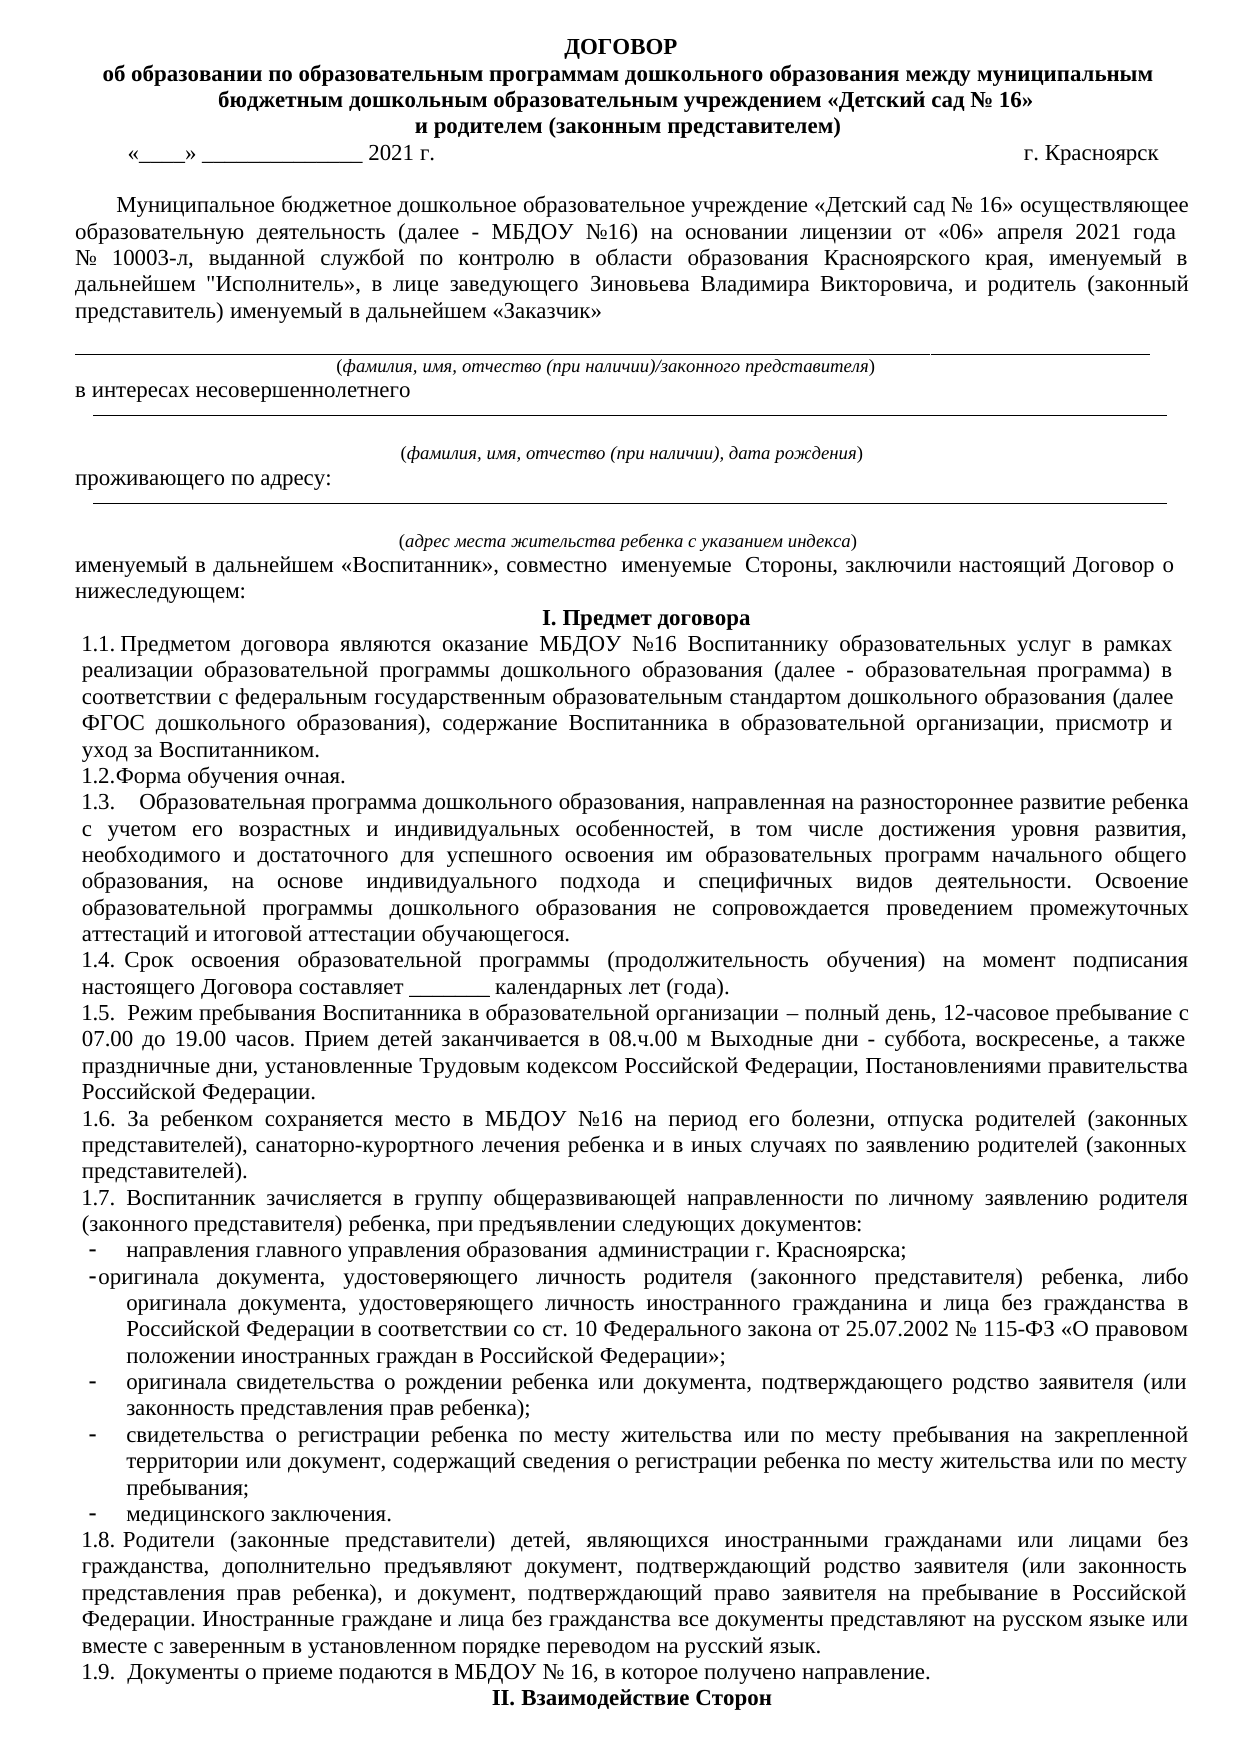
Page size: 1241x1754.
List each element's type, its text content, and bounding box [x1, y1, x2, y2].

list направления главного управления образования администрации г. Красноярска; [88, 1236, 1189, 1263]
list Родители (законные представители) детей, являющихся иностранными гражданами или лицами без гражданства, дополнительно предъявляют документ, подтверждающий родство заявителя (или законность представления прав ребенка), и документ, подтверждающий право заявителя на пребывание в Российской Федерации. Иностранные граждане и лица без гражданства все документы представляют на русском языке или вместе с заверенным в установленном порядке переводом на русский язык. [81, 1526, 1189, 1658]
list За ребенком сохраняется место в МБДОУ №16 на период его болезни, отпуска родителей (законных представителей), санаторно-курортного лечения ребенка и в иных случаях по заявлению родителей (законных представителей). [82, 1104, 1189, 1184]
text об образовании по образовательным программам дошкольного образования между муниципальным бюджетным дошкольным образовательным учреждением «Детский сад № 16» [52, 60, 1203, 112]
text (фамилия, имя, отчество (при наличии), дата рождения) [52, 442, 1211, 464]
list Образовательная программа дошкольного образования, направленная на разностороннее развитие ребенка с учетом его возрастных и индивидуальных особенностей, в том числе достижения уровня развития, необходимого и достаточного для успешного освоения им образовательных программ начального общего образования, на основе индивидуального подхода и специфичных видов деятельности. Освоение образовательной программы дошкольного образования не сопровождается проведением промежуточных аттестаций и итоговой аттестации обучающегося. [81, 788, 1189, 946]
list оригинала документа, удостоверяющего личность родителя (законного представителя) ребенка, либо оригинала документа, удостоверяющего личность иностранного гражданина и лица без гражданства в Российской Федерации в соответствии со ст. 10 Федерального закона от 25.07.2002 № 115-ФЗ «О правовом положении иностранных граждан в Российской Федерации»; [88, 1263, 1189, 1368]
text (фамилия, имя, отчество (при наличии)/законного представителя) [52, 349, 1159, 376]
text и родителем (законным представителем) [52, 112, 1203, 139]
list Срок освоения образовательной программы (продолжительность обучения) на момент подписания настоящего Договора составляет _______ календарных лет (года). [81, 946, 1189, 999]
list оригинала свидетельства о рождении ребенка или документа, подтверждающего родство заявителя (или законность представления прав ребенка); [88, 1368, 1189, 1421]
text в интересах несовершеннолетнего [75, 376, 1211, 403]
list свидетельства о регистрации ребенка по месту жительства или по месту пребывания на закрепленной территории или документ, содержащий сведения о регистрации ребенка по месту жительства или по месту пребывания; [88, 1421, 1189, 1500]
list Режим пребывания Воспитанника в образовательной организации – полный день, 12-часовое пребывание с 07.00 до 19.00 часов. Прием детей заканчивается в 08.ч.00 м Выходные дни - суббота, воскресенье, а также праздничные дни, установленные Трудовым кодексом Российской Федерации, Постановлениями правительства Российской Федерации. [81, 999, 1189, 1104]
text «____» ______________ 2021 г. г. Красноярск [75, 139, 1211, 165]
text (адрес места жительства ребенка с указанием индекса) [52, 529, 1203, 551]
text Муниципальное бюджетное дошкольное образовательное учреждение «Детский сад № 16» осуществляющее образовательную деятельность (далее - МБДОУ №16) на основании лицензии от «06» апреля 2021 года № 10003-л, выданной службой по контролю в области образования Красноярского края, именуемый в дальнейшем "Исполнитель», в лице заведующего Зиновьева Владимира Викторовича, и родитель (законный представитель) именуемый в дальнейшем «Заказчик» [75, 191, 1189, 323]
subtitle Предмет договора [81, 604, 1211, 630]
list Форма обучения очная. [81, 762, 1211, 788]
list Воспитанник зачисляется в группу общеразвивающей направленности по личному заявлению родителя (законного представителя) ребенка, при предъявлении следующих документов: [81, 1184, 1189, 1236]
list медицинского заключения. [88, 1500, 1189, 1526]
subtitle ДОГОВОР [350, 33, 891, 60]
text проживающего по адресу: [75, 464, 1211, 490]
subtitle Взаимодействие Сторон [75, 1684, 1189, 1711]
list Предметом договора являются оказание МБДОУ №16 Воспитаннику образовательных услуг в рамках реализации образовательной программы дошкольного образования (далее - образовательная программа) в соответствии с федеральным государственным образовательным стандартом дошкольного образования (далее ФГОС дошкольного образования), содержание Воспитанника в образовательной организации, присмотр и уход за Воспитанником. [81, 630, 1174, 762]
list Документы о приеме подаются в МБДОУ № 16, в которое получено направление. [81, 1658, 1189, 1684]
text именуемый в дальнейшем «Воспитанник», совместно именуемые Стороны, заключили настоящий Договор о нижеследующем: [75, 551, 1174, 604]
